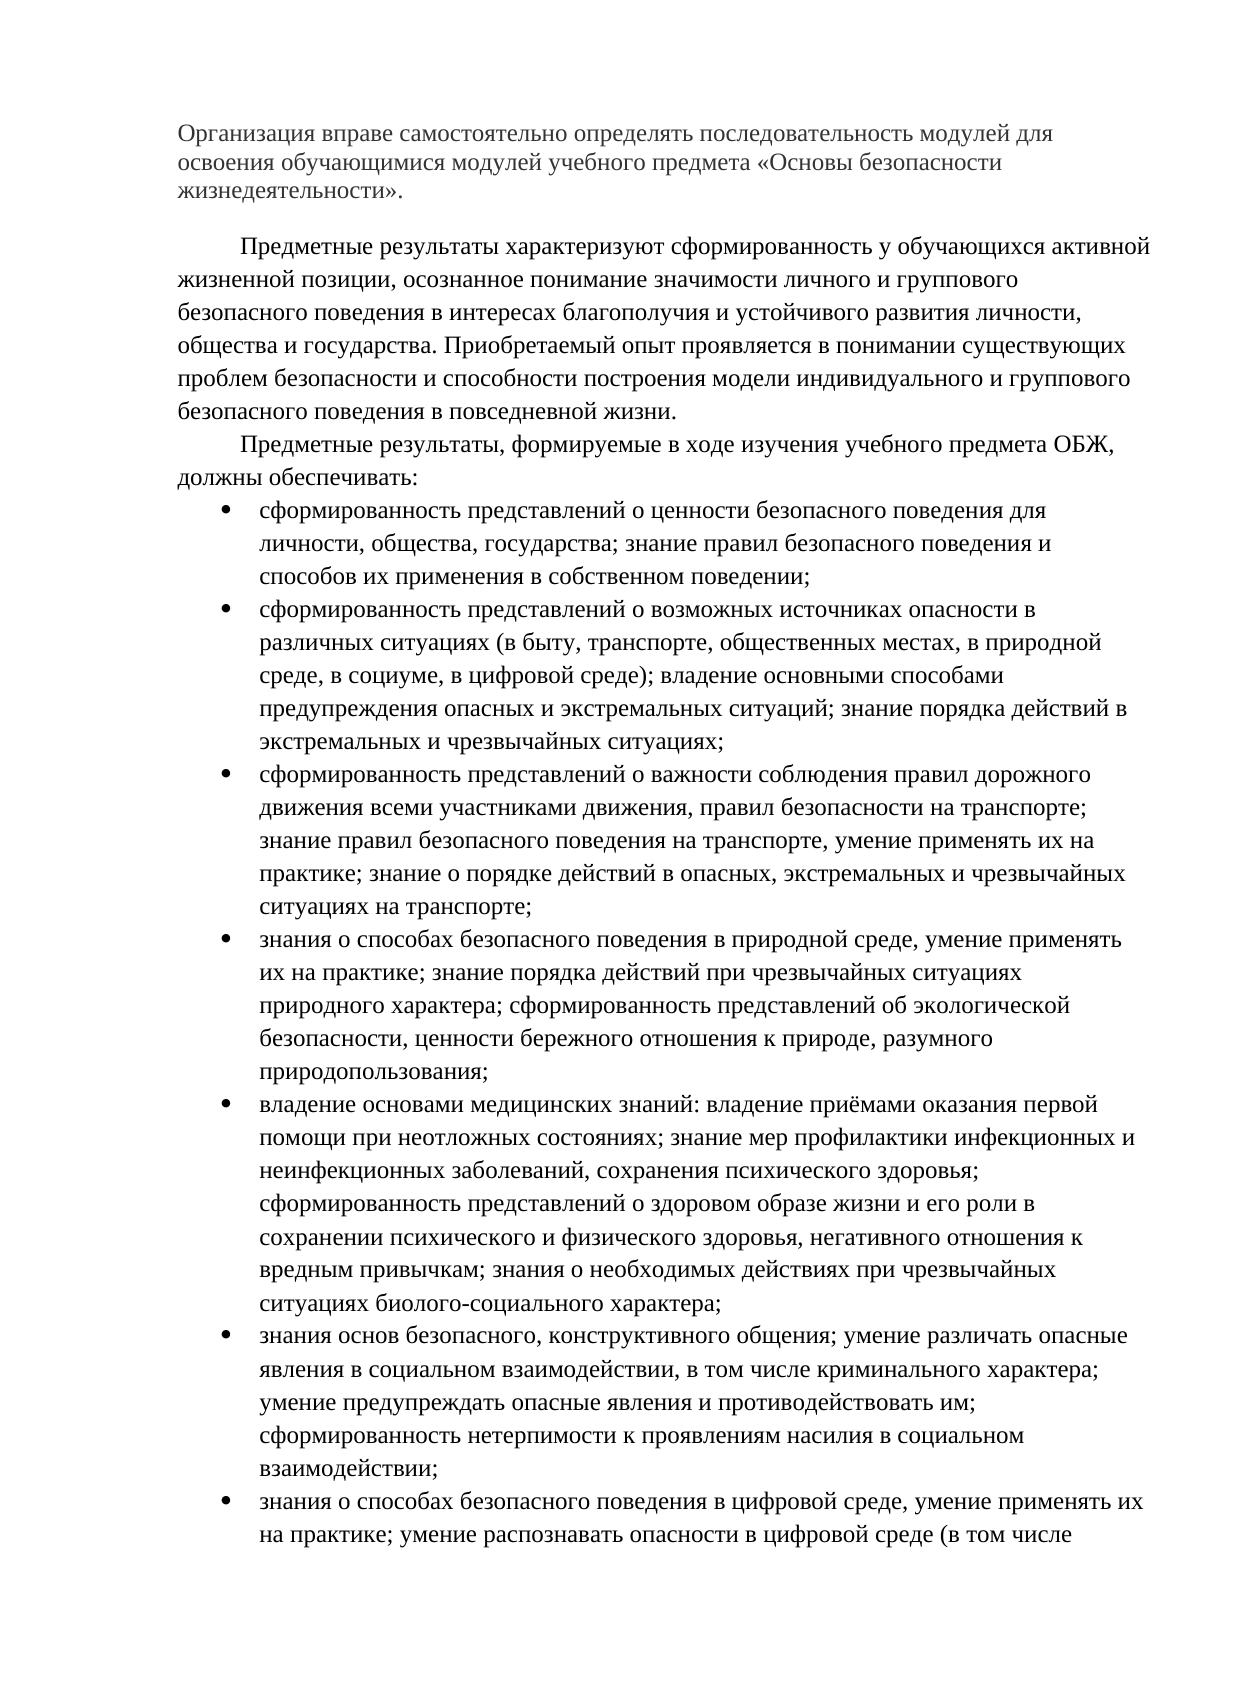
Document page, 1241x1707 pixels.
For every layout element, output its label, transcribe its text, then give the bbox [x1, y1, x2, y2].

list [222, 1486, 1152, 1547]
text Организация вправе самостоятельно определять последовательность модулей для освоения обучающимися модулей учебного предмета «Основы безопасности жизнедеятельности». [177, 118, 1152, 204]
list сформированность представлений о ценности безопасного поведения для личности, общества, государства; знание правил безопасного поведения и способов их применения в собственном поведении; [222, 495, 1152, 590]
text Предметные результаты, формируемые в ходе изучения учебного предмета ОБЖ, должны обеспечивать: [177, 429, 1152, 491]
list знания о способах безопасного поведения в природной среде, умение применять их на практике; знание порядка действий при чрезвычайных ситуациях природного характера; сформированность представлений об экологической безопасности, ценности бережного отношения к природе, разумного природопользования; [222, 924, 1152, 1085]
list знания основ безопасного, конструктивного общения; умение различать опасные явления в социальном взаимодействии, в том числе криминального характера; умение предупреждать опасные явления и противодействовать им; сформированность нетерпимости к проявлениям насилия в социальном взаимодействии; [222, 1321, 1152, 1481]
list сформированность представлений о возможных источниках опасности в различных ситуациях (в быту, транспорте, общественных местах, в природной среде, в социуме, в цифровой среде); владение основными способами предупреждения опасных и экстремальных ситуаций; знание порядка действий в экстремальных и чрезвычайных ситуациях; [222, 594, 1152, 755]
text Предметные результаты характеризуют сформированность у обучающихся активной жизненной позиции, осознанное понимание значимости личного и группового безопасного поведения в интересах благополучия и устойчивого развития личности, общества и государства. Приобретаемый опыт проявляется в понимании существующих проблем безопасности и способности построения модели индивидуального и группового безопасного поведения в повседневной жизни. [177, 231, 1152, 425]
list владение основами медицинских знаний: владение приёмами оказания первой помощи при неотложных состояниях; знание мер профилактики инфекционных и неинфекционных заболеваний, сохранения психического здоровья; сформированность представлений о здоровом образе жизни и его роли в сохранении психического и физического здоровья, негативного отношения к вредным привычкам; знания о необходимых действиях при чрезвычайных ситуациях биолого-социального характера; [222, 1089, 1152, 1316]
list сформированность представлений о важности соблюдения правил дорожного движения всеми участниками движения, правил безопасности на транспорте; знание правил безопасного поведения на транспорте, умение применять их на практике; знание о порядке действий в опасных, экстремальных и чрезвычайных ситуациях на транспорте; [222, 759, 1152, 920]
